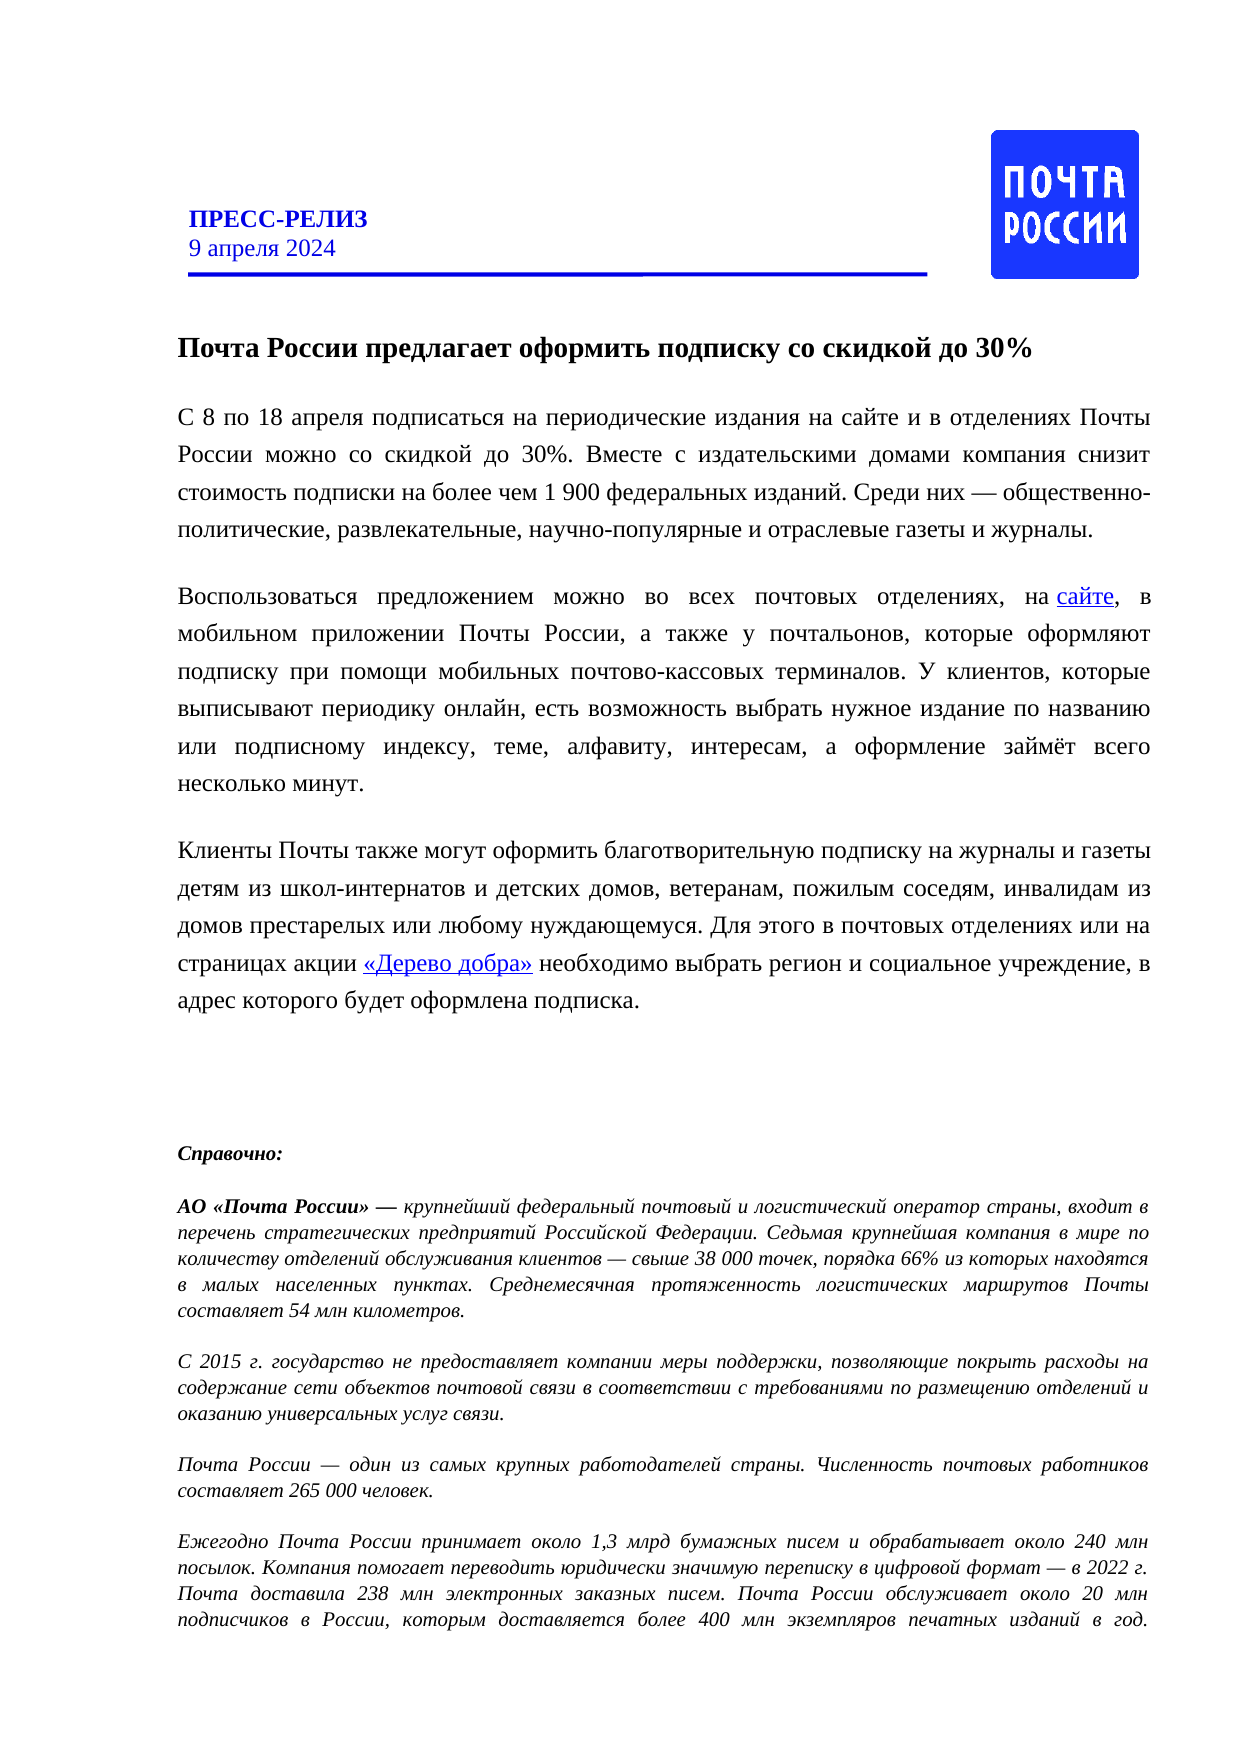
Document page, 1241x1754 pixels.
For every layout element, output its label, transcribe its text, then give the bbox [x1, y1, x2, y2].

table_header [892, 118, 1152, 297]
picture [991, 130, 1139, 279]
text С 8 по 18 апреля подписаться на периодические издания на сайте и в отделениях Почты России можно со скидкой до 30%. Вместе с издательскими домами компания снизит стоимость подписки на более чем 1 900 федеральных изданий. Среди них — общественно-политические, развлекательные, научно-популярные и отраслевые газеты и журналы. [177, 393, 1152, 543]
text С 2015 г. государство не предоставляет компании меры поддержки, позволяющие покрыть расходы на содержание сети объектов почтовой связи в соответствии с требованиями по размещению отделений и оказанию универсальных услуг связи. [177, 1349, 1152, 1425]
table_header ПРЕСС-РЕЛИЗ 9 апреля 2024 [177, 118, 892, 297]
text Справочно: [177, 1141, 1152, 1164]
text Почта России — один из самых крупных работодателей страны. Численность почтовых работников составляет 265 000 человек. [177, 1452, 1152, 1502]
text Почта России предлагает оформить подписку со скидкой до 30% [177, 326, 1152, 364]
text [177, 1529, 1152, 1631]
text Воспользоваться предложением можно во всех почтовых отделениях, на сайте, в мобильном приложении Почты России, а также у почтальонов, которые оформляют подписку при помощи мобильных почтово-кассовых терминалов. У клиентов, которые выписывают периодику онлайн, есть возможность выбрать нужное издание по названию или подписному индексу, теме, алфавиту, интересам, а оформление займёт всего несколько минут. [177, 572, 1152, 797]
text Клиенты Почты также могут оформить благотворительную подписку на журналы и газеты детям из школ-интернатов и детских домов, ветеранам, пожилым соседям, инвалидам из домов престарелых или любому нуждающемуся. Для этого в почтовых отделениях или на страницах акции «Дерево добра» необходимо выбрать регион и социальное учреждение, в адрес которого будет оформлена подписка. [177, 826, 1152, 1014]
text АО «Почта России» — крупнейший федеральный почтовый и логистический оператор страны, входит в перечень стратегических предприятий Российской Федерации. Седьмая крупнейшая компания в мире по количеству отделений обслуживания клиентов — свыше 38 000 точек, порядка 66% из которых находятся в малых населенных пунктах. Среднемесячная протяженность логистических маршрутов Почты составляет 54 млн километров. [177, 1194, 1152, 1322]
